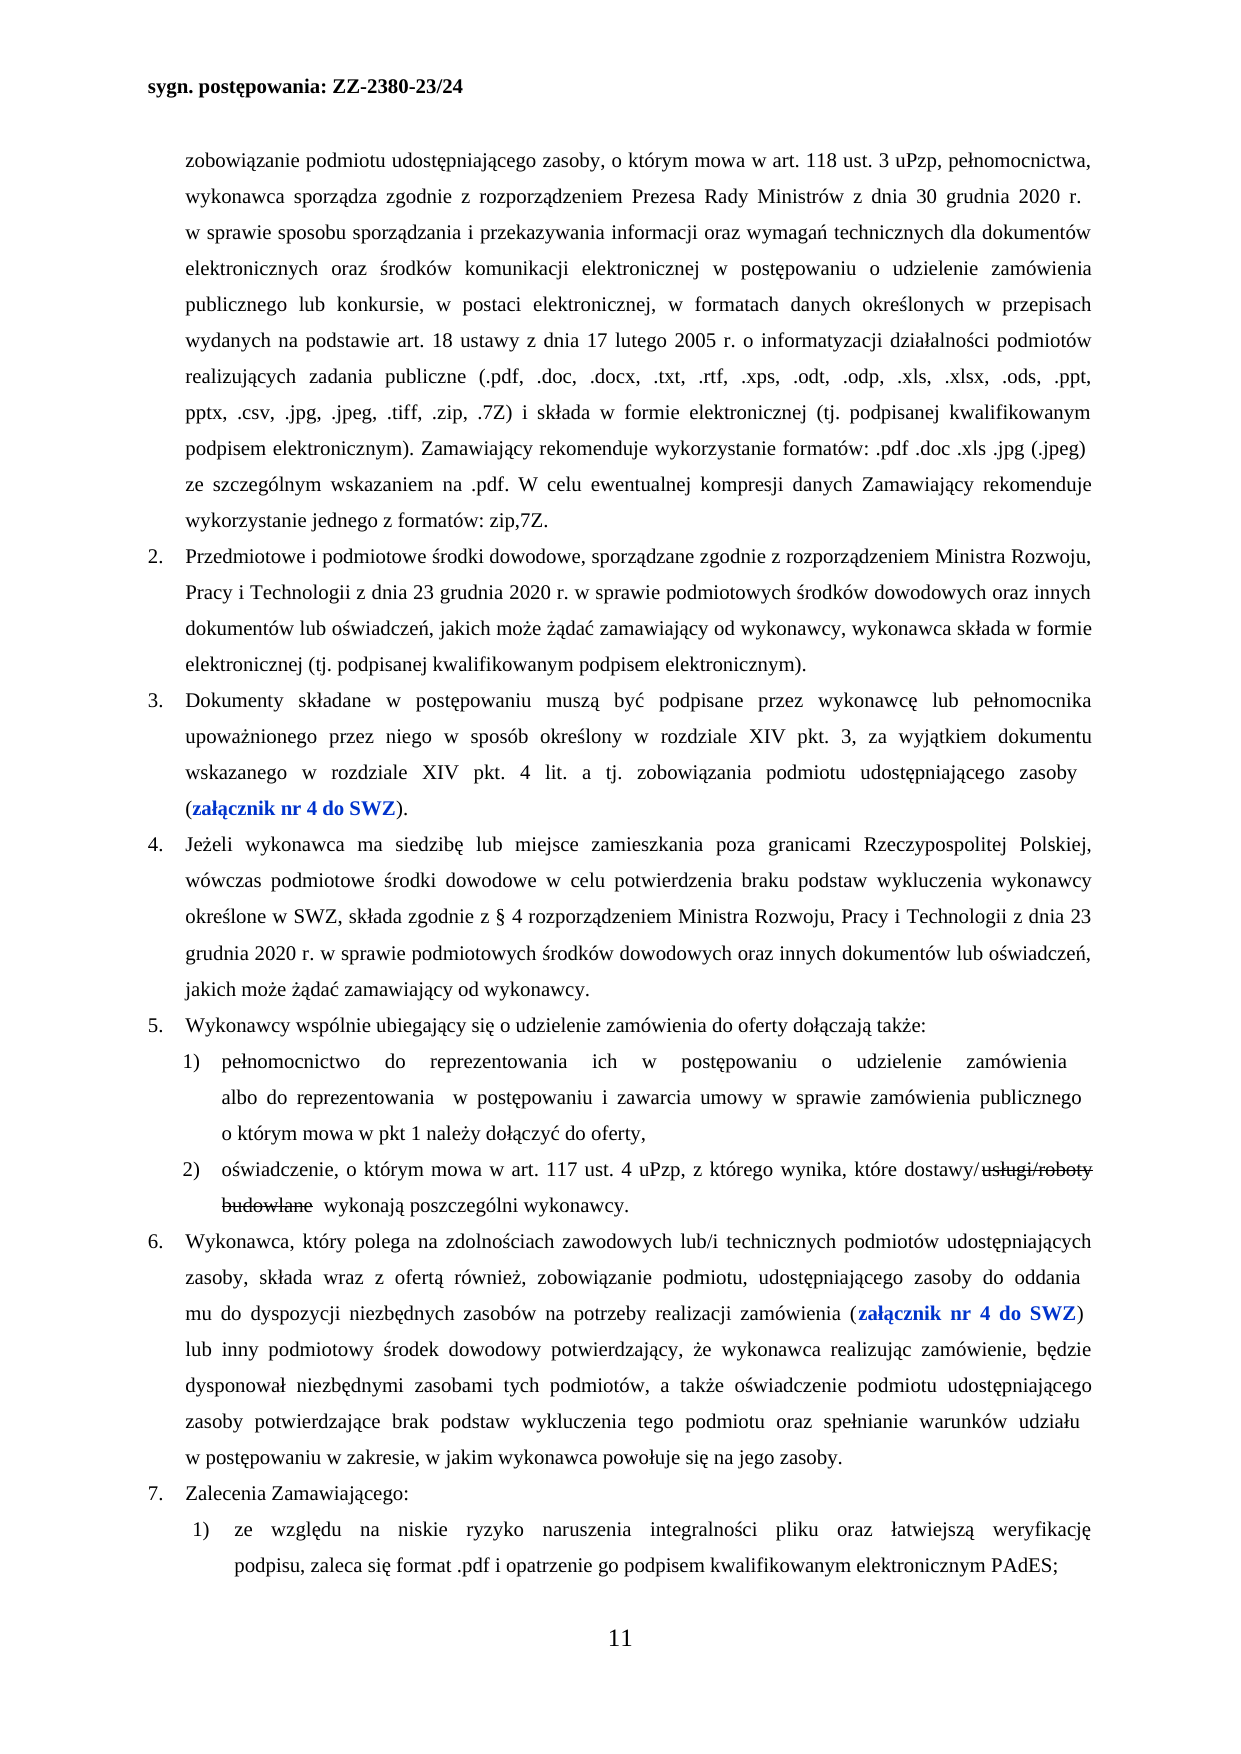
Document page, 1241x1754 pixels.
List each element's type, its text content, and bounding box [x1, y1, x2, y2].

text 2) oświadczenie, o którym mowa w art. 117 ust. 4 uPzp, z którego wynika, które dostawy/usługi/roboty budowlane wykonają poszczególni wykonawcy. [177, 1157, 1093, 1217]
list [148, 148, 1093, 532]
list Przedmiotowe i podmiotowe środki dowodowe, sporządzane zgodnie z rozporządzeniem Ministra Rozwoju, Pracy i Technologii z dnia 23 grudnia 2020 r. w sprawie podmiotowych środków dowodowych oraz innych dokumentów lub oświadczeń, jakich może żądać zamawiający od wykonawcy, wykonawca składa w formie elektronicznej (tj. podpisanej kwalifikowanym podpisem elektronicznym). [148, 544, 1093, 676]
text 1) ze względu na niskie ryzyko naruszenia integralności pliku oraz łatwiejszą weryfikację podpisu, zaleca się format .pdf i opatrzenie go podpisem kwalifikowanym elektronicznym PAdES; [192, 1517, 1093, 1577]
text 1) pełnomocnictwo do reprezentowania ich w postępowaniu o udzielenie zamówienia albo do reprezentowania w postępowaniu i zawarcia umowy w sprawie zamówienia publicznego o którym mowa w pkt 1 należy dołączyć do oferty, [177, 1049, 1093, 1145]
list Dokumenty składane w postępowaniu muszą być podpisane przez wykonawcę lub pełnomocnika upoważnionego przez niego w sposób określony w rozdziale XIV pkt. 3, za wyjątkiem dokumentu wskazanego w rozdziale XIV pkt. 4 lit. a tj. zobowiązania podmiotu udostępniającego zasoby (załącznik nr 4 do SWZ). [148, 688, 1093, 820]
list Wykonawca, który polega na zdolnościach zawodowych lub/i technicznych podmiotów udostępniających zasoby, składa wraz z ofertą również, zobowiązanie podmiotu, udostępniającego zasoby do oddania mu do dyspozycji niezbędnych zasobów na potrzeby realizacji zamówienia (załącznik nr 4 do SWZ) lub inny podmiotowy środek dowodowy potwierdzający, że wykonawca realizując zamówienie, będzie dysponował niezbędnymi zasobami tych podmiotów, a także oświadczenie podmiotu udostępniającego zasoby potwierdzające brak podstaw wykluczenia tego podmiotu oraz spełnianie warunków udziału w postępowaniu w zakresie, w jakim wykonawca powołuje się na jego zasoby. [148, 1229, 1093, 1469]
list Zalecenia Zamawiającego: [148, 1481, 1093, 1505]
list Wykonawcy wspólnie ubiegający się o udzielenie zamówienia do oferty dołączają także: [148, 1013, 1093, 1037]
list Jeżeli wykonawca ma siedzibę lub miejsce zamieszkania poza granicami Rzeczypospolitej Polskiej, wówczas podmiotowe środki dowodowe w celu potwierdzenia braku podstaw wykluczenia wykonawcy określone w SWZ, składa zgodnie z § 4 rozporządzeniem Ministra Rozwoju, Pracy i Technologii z dnia 23 grudnia 2020 r. w sprawie podmiotowych środków dowodowych oraz innych dokumentów lub oświadczeń, jakich może żądać zamawiający od wykonawcy. [148, 832, 1093, 1001]
